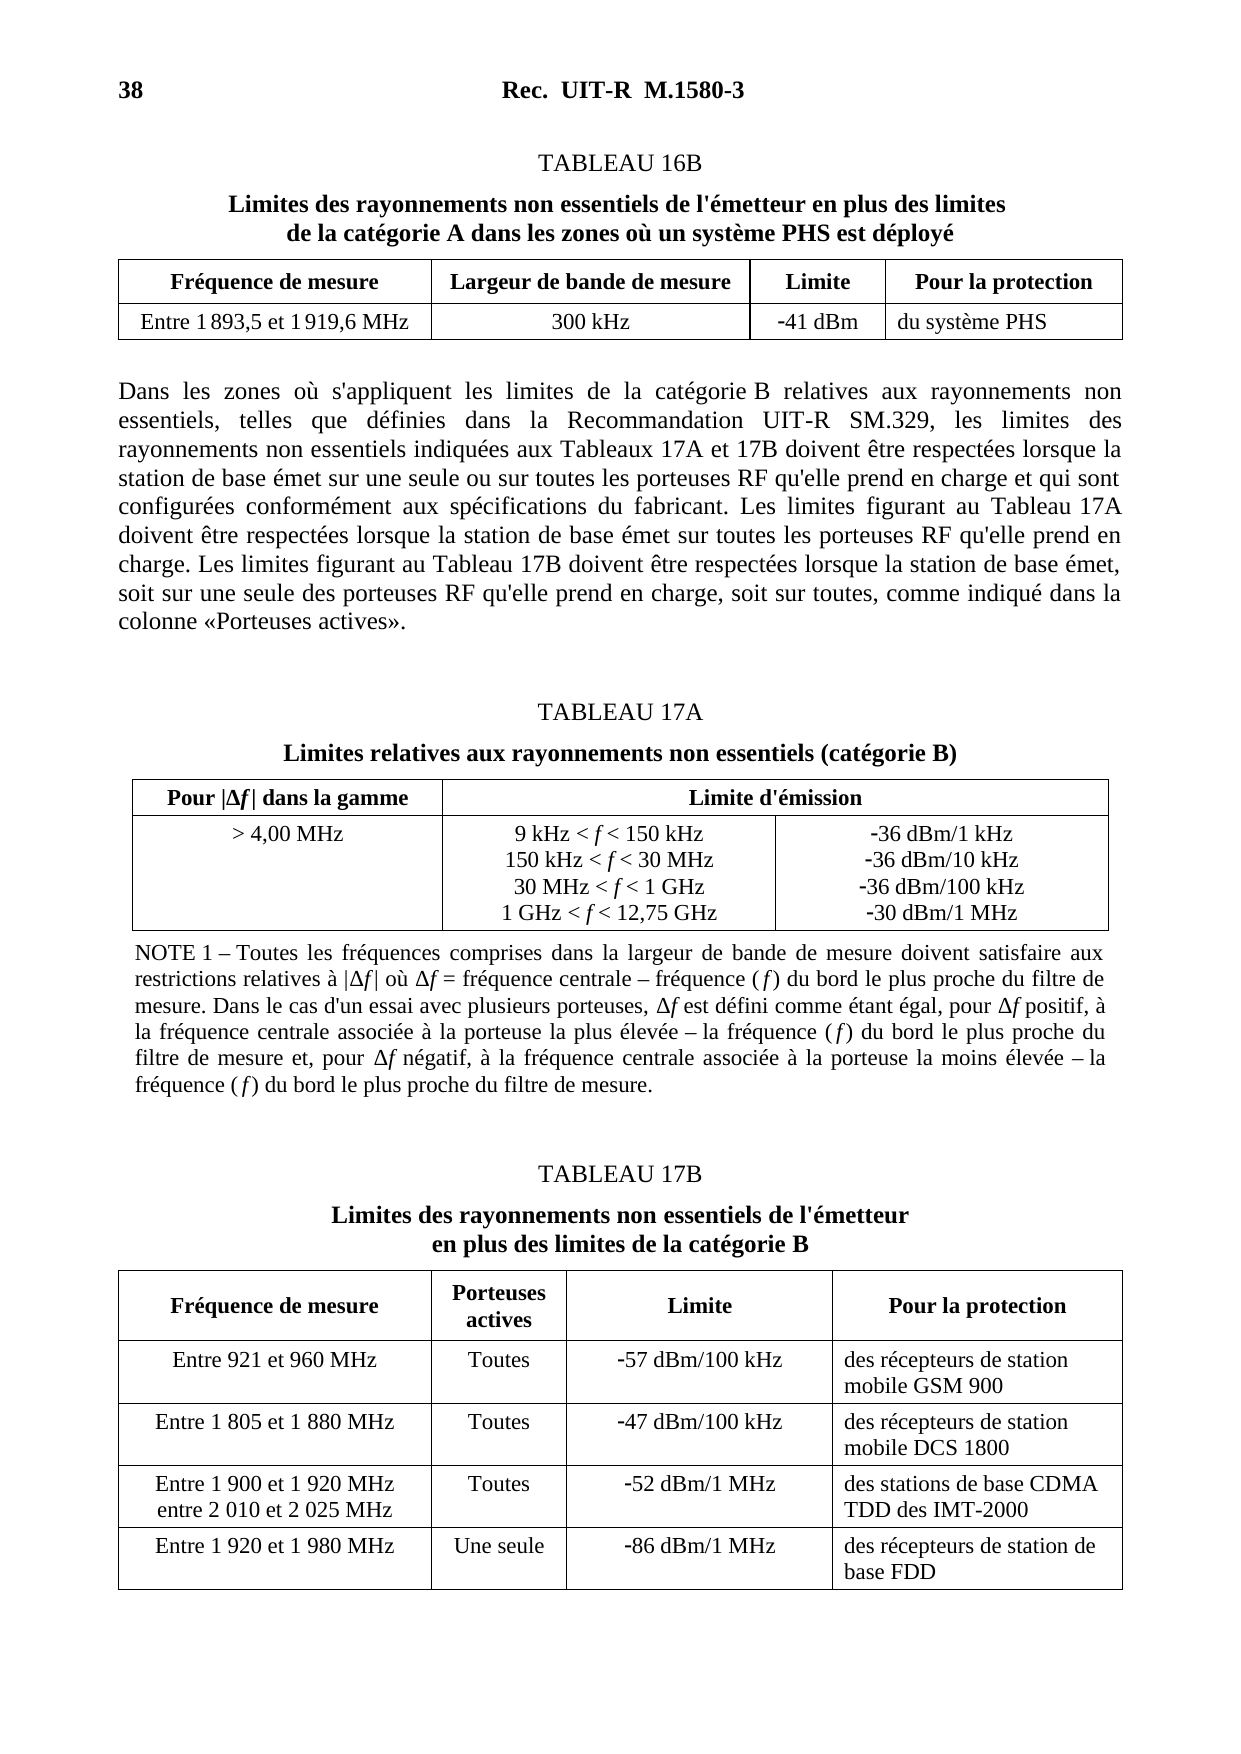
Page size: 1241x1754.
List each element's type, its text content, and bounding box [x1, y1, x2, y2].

table_cell 36 dBm/1 kHz 36 dBm/10 kHz 36 dBm/100 kHz 30 dBm/1 MHz [776, 816, 1108, 930]
table_header Limite [567, 1271, 832, 1340]
table_cell Entre 921 et 960 MHz [119, 1341, 431, 1402]
title Limites relatives aux rayonnements non essentiels (catégorie B) [118, 738, 1122, 767]
title Limites des rayonnements non essentiels de l'émetteur en plus des limites de la catégorie B [118, 1200, 1122, 1257]
table_header Limite d'émission [443, 780, 1108, 815]
table_cell 300 kHz [432, 304, 749, 339]
table_cell des récepteurs de station de base FDD [833, 1528, 1122, 1589]
table_cell Toutes [432, 1404, 566, 1464]
table_cell Entre 1 900 et 1 920 MHz entre 2 010 et 2 025 MHz [119, 1466, 431, 1527]
table_cell 86 dBm/1 MHz [567, 1528, 832, 1589]
table_cell des récepteurs de station mobile GSM 900 [833, 1341, 1122, 1402]
table_cell 9 kHz < f < 150 kHz 150 kHz < f < 30 MHz 30 MHz < f < 1 GHz 1 GHz < f < 12,75 GHz [443, 816, 775, 930]
table_header Fréquence de mesure [119, 1271, 431, 1340]
text TABLEAU 17B [118, 1159, 1122, 1187]
table_cell 41 dBm [751, 304, 885, 339]
text TABLEAU 17A [118, 697, 1122, 725]
table_cell du système PHS [886, 304, 1122, 339]
text Dans les zones où s'appliquent les limites de la catégorie B relatives aux rayonnements non essentiels, telles que définies dans la Recommandation UIT-R SM.329, les limites des rayonnements non essentiels indiquées aux Tableaux 17A et 17B doivent être respectées lorsque la station de base émet sur une seule ou sur toutes les porteuses RF qu'elle prend en charge et qui sont configurées conformément aux spécifications du fabricant. Les limites figurant au Tableau 17A doivent être respectées lorsque la station de base émet sur toutes les porteuses RF qu'elle prend en charge. Les limites figurant au Tableau 17B doivent être respectées lorsque la station de base émet, soit sur une seule des porteuses RF qu'elle prend en charge, soit sur toutes, comme indiqué dans la colonne «Porteuses actives». [118, 376, 1122, 635]
table_cell Toutes [432, 1341, 566, 1402]
table_header Limite [751, 260, 885, 303]
table_header Porteuses actives [432, 1271, 566, 1340]
title Limites des rayonnements non essentiels de l'émetteur en plus des limites de la catégorie A dans les zones où un système PHS est déployé [118, 189, 1122, 246]
table_cell Entre 1 893,5 et 1 919,6 MHz [119, 304, 431, 339]
table_cell Entre 1 920 et 1 980 MHz [119, 1528, 431, 1589]
table_cell Entre 1 805 et 1 880 MHz [119, 1404, 431, 1464]
table_header Pour |Δf | dans la gamme [133, 780, 442, 815]
text TABLEAU 16B [118, 148, 1122, 176]
table_cell Toutes [432, 1466, 566, 1527]
table_cell > 4,00 MHz [133, 816, 442, 930]
table_header Largeur de bande de mesure [432, 260, 749, 303]
table_header Pour la protection [886, 260, 1122, 303]
table_cell 57 dBm/100 kHz [567, 1341, 832, 1402]
table_cell des récepteurs de station mobile DCS 1800 [833, 1404, 1122, 1464]
table_cell 52 dBm/1 MHz [567, 1466, 832, 1527]
table_header Fréquence de mesure [119, 260, 431, 303]
table_cell Une seule [432, 1528, 566, 1589]
table_cell NOTE 1 – Toutes les fréquences comprises dans la largeur de bande de mesure doivent satisfaire aux restrictions relatives à |Δf | où Δf = fréquence centrale – fréquence ( f ) du bord le plus proche du filtre de mesure. Dans le cas d'un essai avec plusieurs porteuses, Δf est défini comme étant égal, pour Δf positif, à la fréquence centrale associée à la porteuse la plus élevée – la fréquence ( f ) du bord le plus proche du filtre de mesure et, pour Δf négatif, à la fréquence centrale associée à la porteuse la moins élevée – la fréquence ( f ) du bord le plus proche du filtre de mesure. [132, 931, 1108, 1097]
table_cell 47 dBm/100 kHz [567, 1404, 832, 1464]
table_header Pour la protection [833, 1271, 1122, 1340]
table_cell des stations de base CDMA TDD des IMT-2000 [833, 1466, 1122, 1527]
